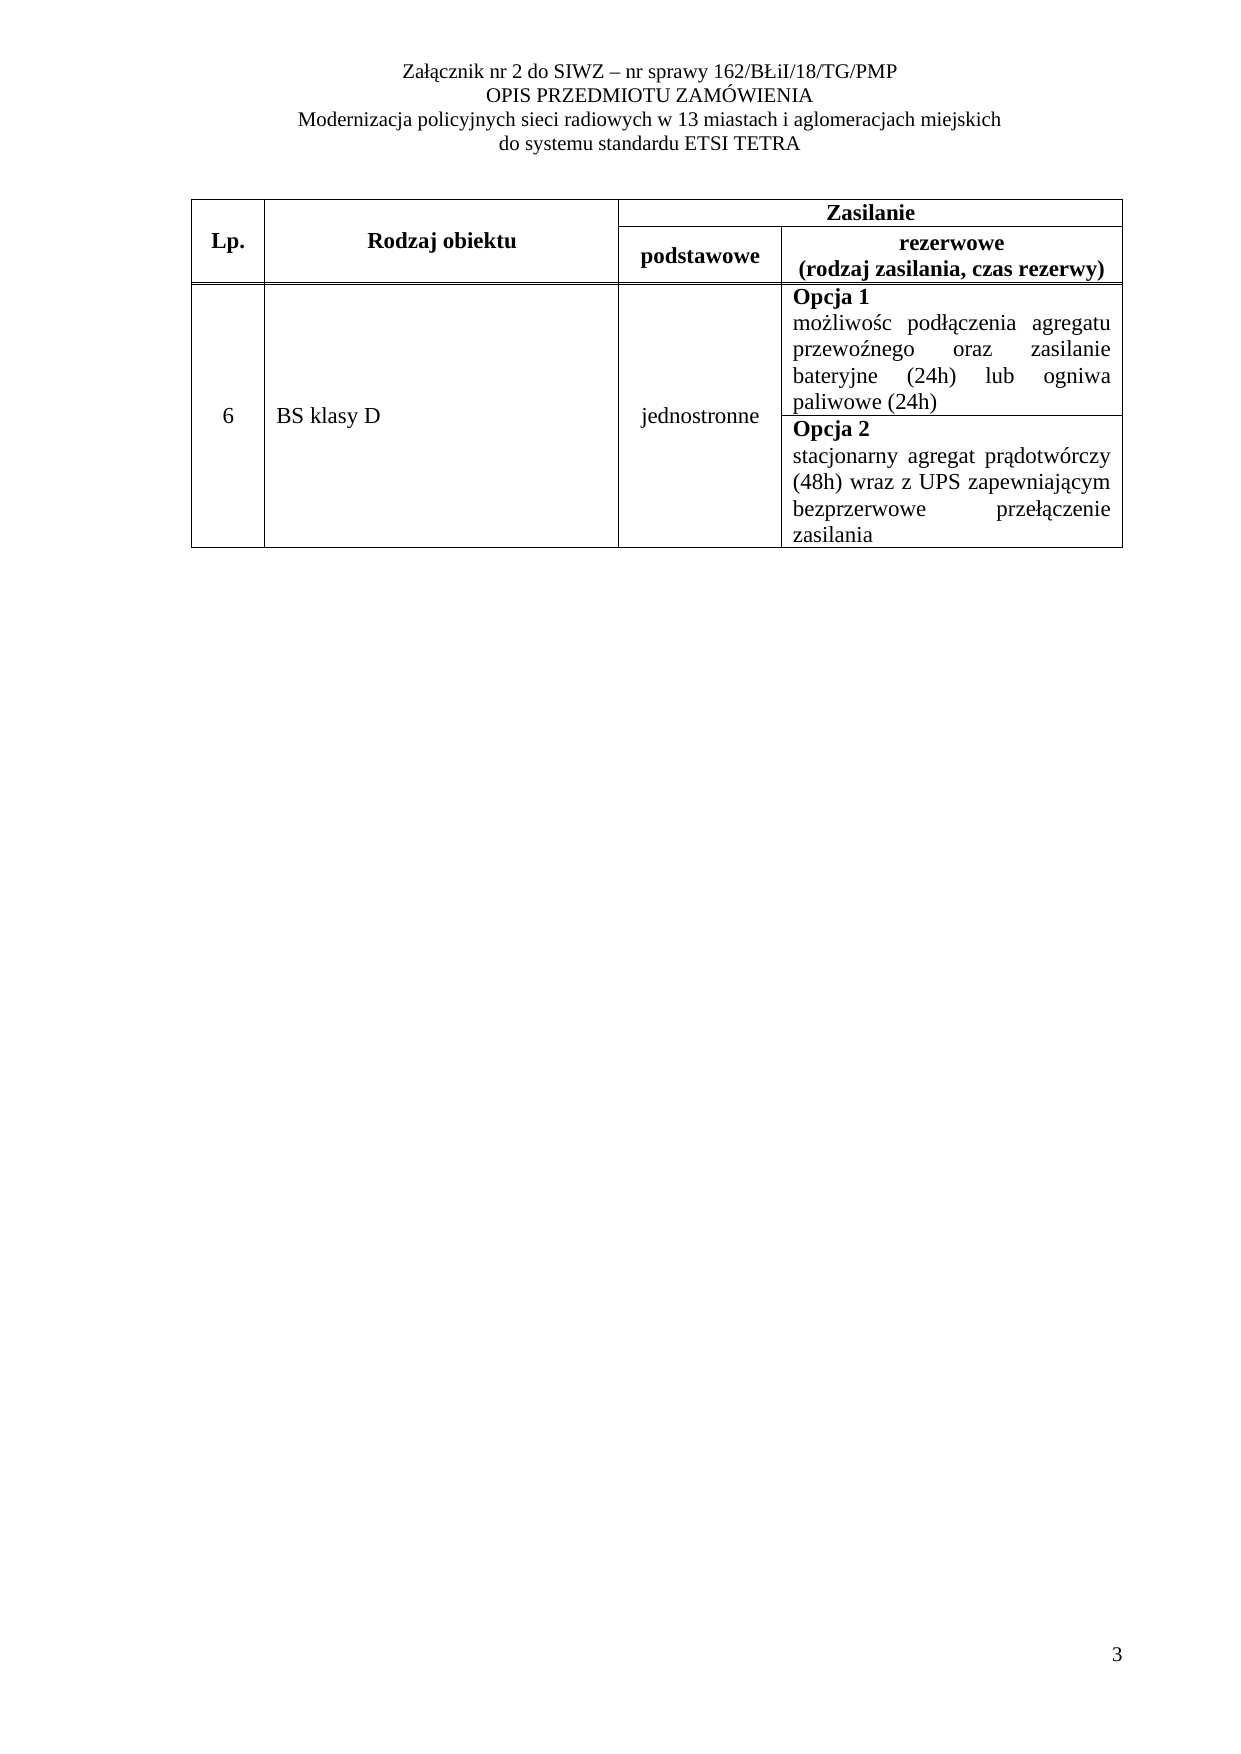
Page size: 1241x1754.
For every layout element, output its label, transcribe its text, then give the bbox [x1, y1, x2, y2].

table_cell BS klasy D [265, 285, 618, 547]
table_header Zasilanie [619, 200, 1122, 226]
table_header Lp. [192, 200, 264, 282]
table_cell rezerwowe (rodzaj zasilania, czas rezerwy) [782, 227, 1122, 282]
table_cell Opcja 2 stacjonarny agregat prądotwórczy (48h) wraz z UPS zapewniającym bezprzerwowe przełączenie zasilania [782, 416, 1122, 547]
table_header Rodzaj obiektu [265, 200, 618, 282]
table_cell podstawowe [619, 227, 781, 282]
table_cell Opcja 1 możliwośc podłączenia agregatu przewoźnego oraz zasilanie bateryjne (24h) lub ogniwa paliwowe (24h) [782, 285, 1122, 414]
table_cell jednostronne [619, 285, 781, 547]
table_cell 6 [192, 285, 264, 547]
